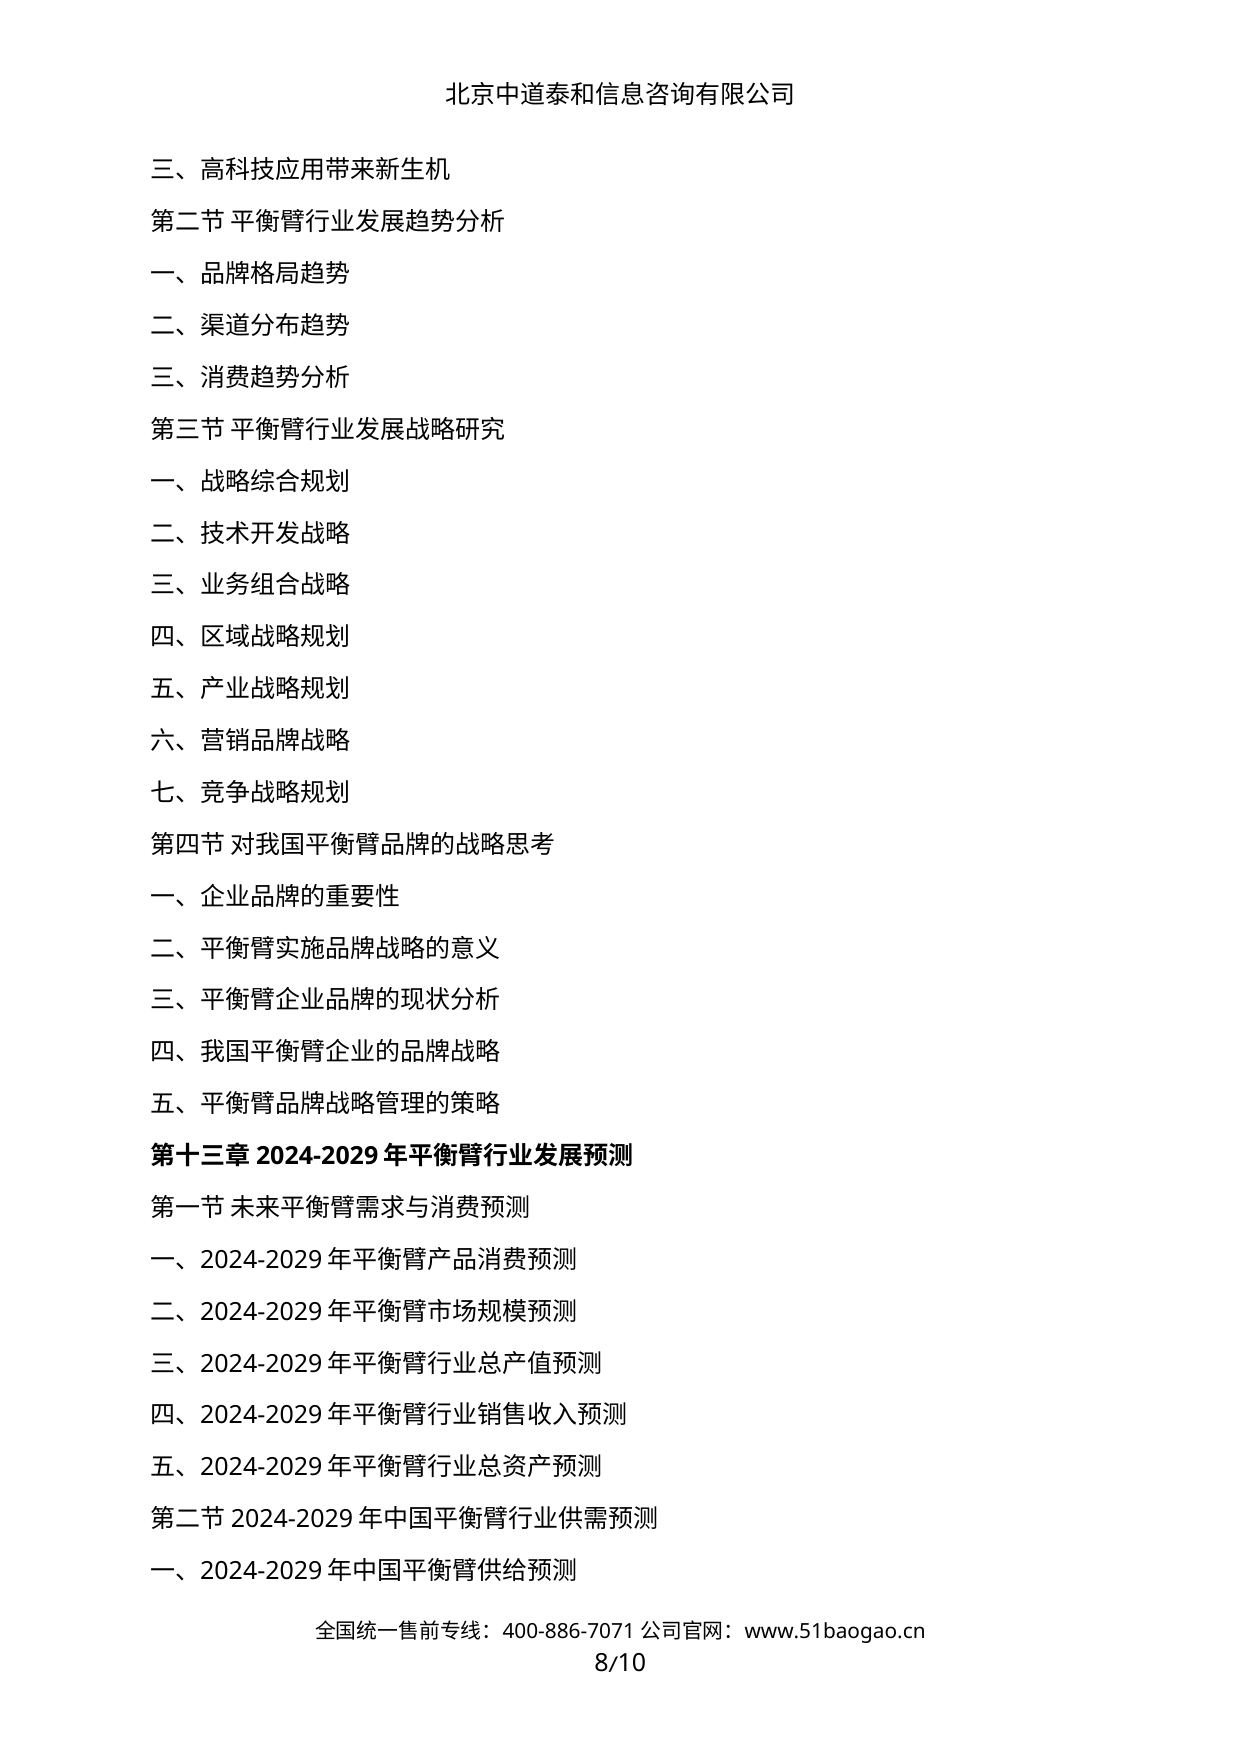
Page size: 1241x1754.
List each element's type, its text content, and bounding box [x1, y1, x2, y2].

text 一、品牌格局趋势 [150, 254, 1090, 290]
text 三、业务组合战略 [150, 565, 1090, 601]
text 第十三章 2024-2029年平衡臂行业发展预测 [150, 1136, 1090, 1172]
text 二、渠道分布趋势 [150, 306, 1090, 342]
text 四、区域战略规划 [150, 617, 1090, 653]
text 二、2024-2029年平衡臂市场规模预测 [150, 1291, 1090, 1327]
text 一、2024-2029年平衡臂产品消费预测 [150, 1239, 1090, 1276]
text 二、平衡臂实施品牌战略的意义 [150, 928, 1090, 964]
text 四、2024-2029年平衡臂行业销售收入预测 [150, 1395, 1090, 1431]
text 五、2024-2029年平衡臂行业总资产预测 [150, 1447, 1090, 1483]
text 第三节 平衡臂行业发展战略研究 [150, 409, 1090, 446]
text 一、战略综合规划 [150, 461, 1090, 497]
text 五、平衡臂品牌战略管理的策略 [150, 1084, 1090, 1120]
text 三、平衡臂企业品牌的现状分析 [150, 980, 1090, 1016]
text 第二节 平衡臂行业发展趋势分析 [150, 202, 1090, 238]
text 第一节 未来平衡臂需求与消费预测 [150, 1187, 1090, 1224]
text 二、技术开发战略 [150, 513, 1090, 549]
text 三、消费趋势分析 [150, 357, 1090, 394]
text 一、2024-2029年中国平衡臂供给预测 [150, 1551, 1090, 1587]
text 七、竞争战略规划 [150, 772, 1090, 809]
text 六、营销品牌战略 [150, 721, 1090, 757]
text 第四节 对我国平衡臂品牌的战略思考 [150, 824, 1090, 861]
text 第二节 2024-2029年中国平衡臂行业供需预测 [150, 1499, 1090, 1535]
text 三、2024-2029年平衡臂行业总产值预测 [150, 1343, 1090, 1379]
text 五、产业战略规划 [150, 669, 1090, 705]
text 一、企业品牌的重要性 [150, 876, 1090, 912]
text 四、我国平衡臂企业的品牌战略 [150, 1032, 1090, 1068]
text 三、高科技应用带来新生机 [150, 150, 1090, 186]
